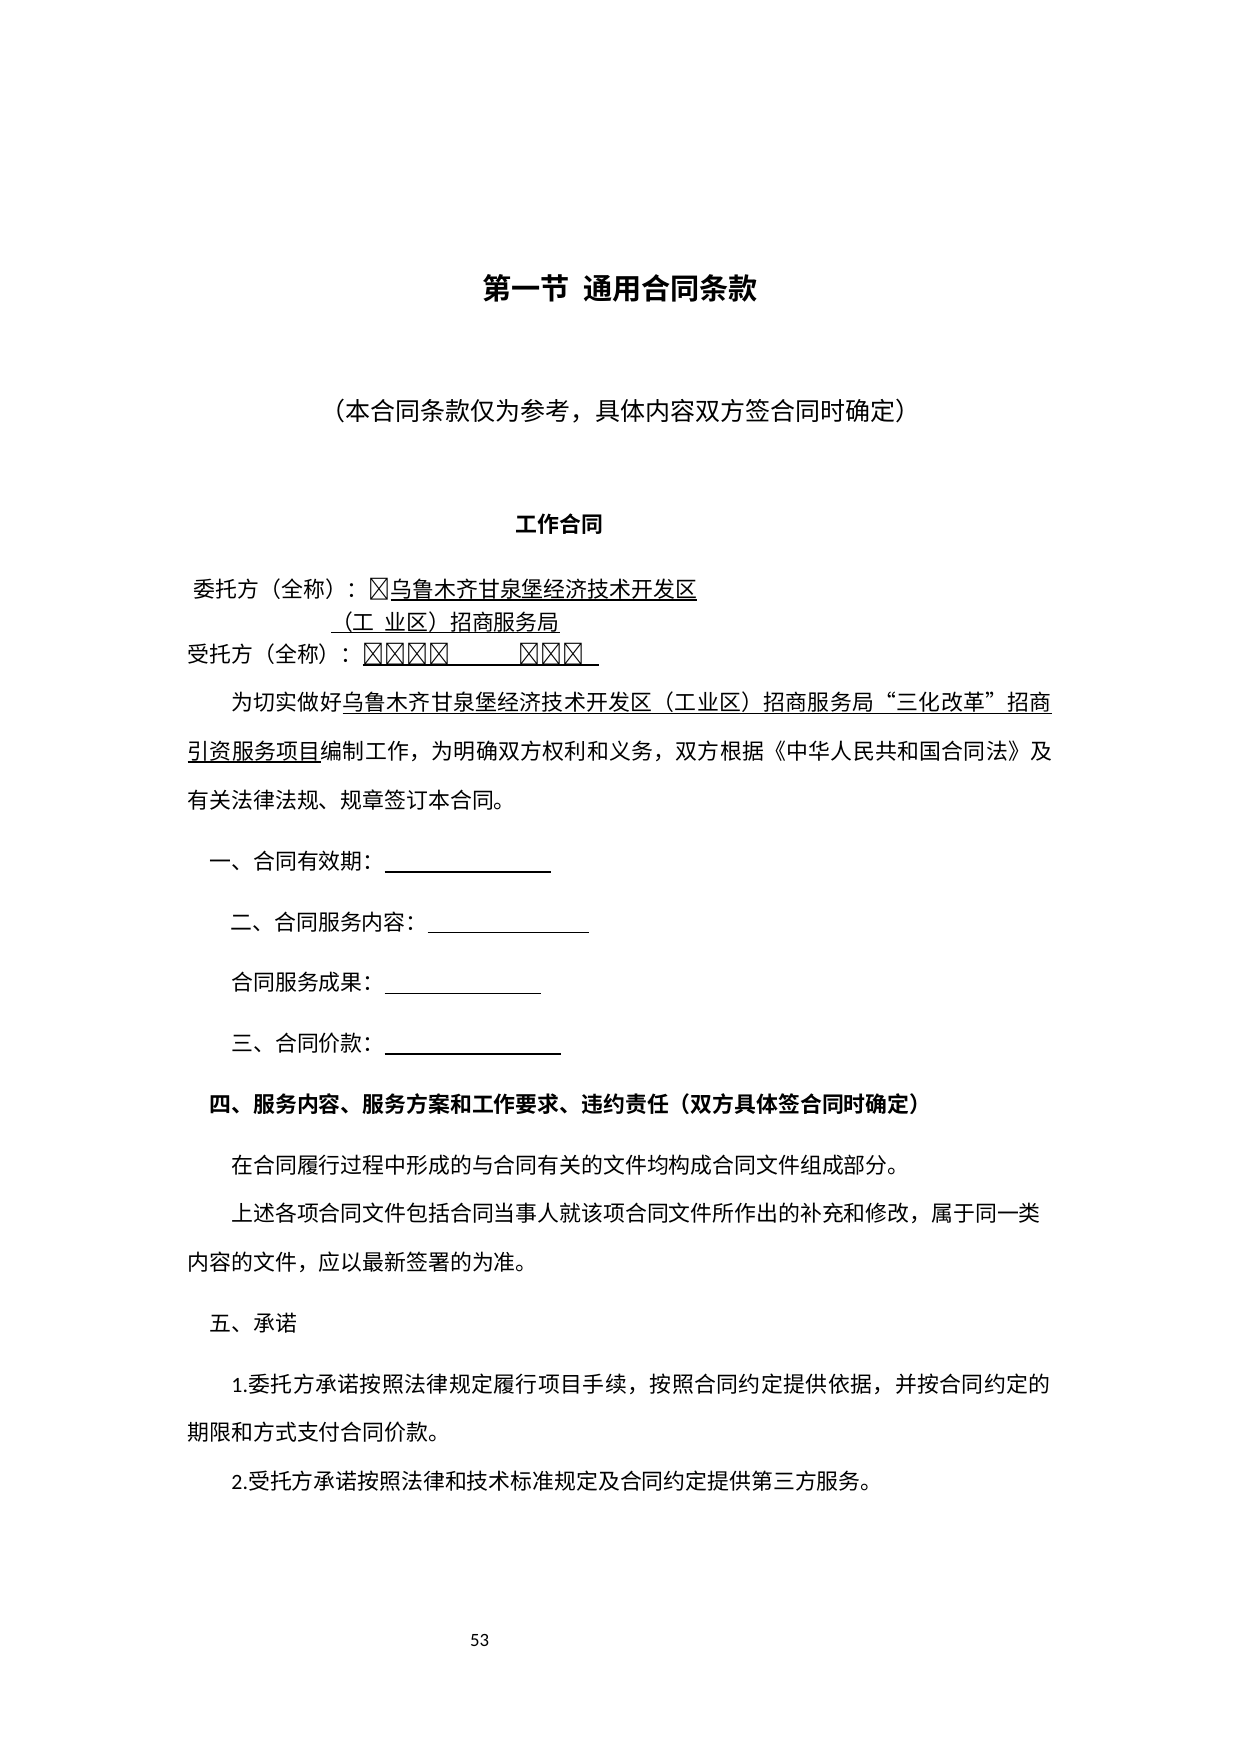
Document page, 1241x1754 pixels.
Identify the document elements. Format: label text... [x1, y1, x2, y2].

text 委托方（全称）：乌鲁木齐甘泉堡经济技术开发区（工 业区）招商服务局 [187, 572, 703, 637]
text 工作合同 [187, 507, 703, 539]
text 受托方（全称）：  [187, 637, 1053, 669]
text 2.受托方承诺按照法律和技术标准规定及合同约定提供第三方服务。 [187, 1463, 1053, 1496]
text （本合同条款仅为参考，具体内容双方签合同时确定） [187, 377, 1053, 442]
text 上述各项合同文件包括合同当事人就该项合同文件所作出的补充和修改，属于同一类内容的文件，应以最新签署的为准。 [187, 1196, 1053, 1277]
subtitle 第一节 通用合同条款 [187, 254, 1053, 319]
text 1.委托方承诺按照法律规定履行项目手续，按照合同约定提供依据，并按合同约定的期限和方式支付合同价款。 [187, 1366, 1053, 1447]
text 二、合同服务内容： [187, 904, 1053, 937]
subtitle 一、合同有效期： [187, 843, 1053, 876]
subtitle 五、承诺 [187, 1305, 1053, 1338]
subtitle 合同服务成果： [187, 965, 1053, 997]
subtitle 四、服务内容、服务方案和工作要求、违约责任（双方具体签合同时确定） [187, 1087, 1053, 1119]
subtitle 三、合同价款： [187, 1026, 1053, 1058]
text 为切实做好乌鲁木齐甘泉堡经济技术开发区（工业区）招商服务局“三化改革”招商引资服务项目编制工作，为明确双方权利和义务，双方根据《中华人民共和国合同法》及有关法律法规、规章签订本合同。 [187, 685, 1053, 815]
text 在合同履行过程中形成的与合同有关的文件均构成合同文件组成部分。 [187, 1147, 1053, 1180]
